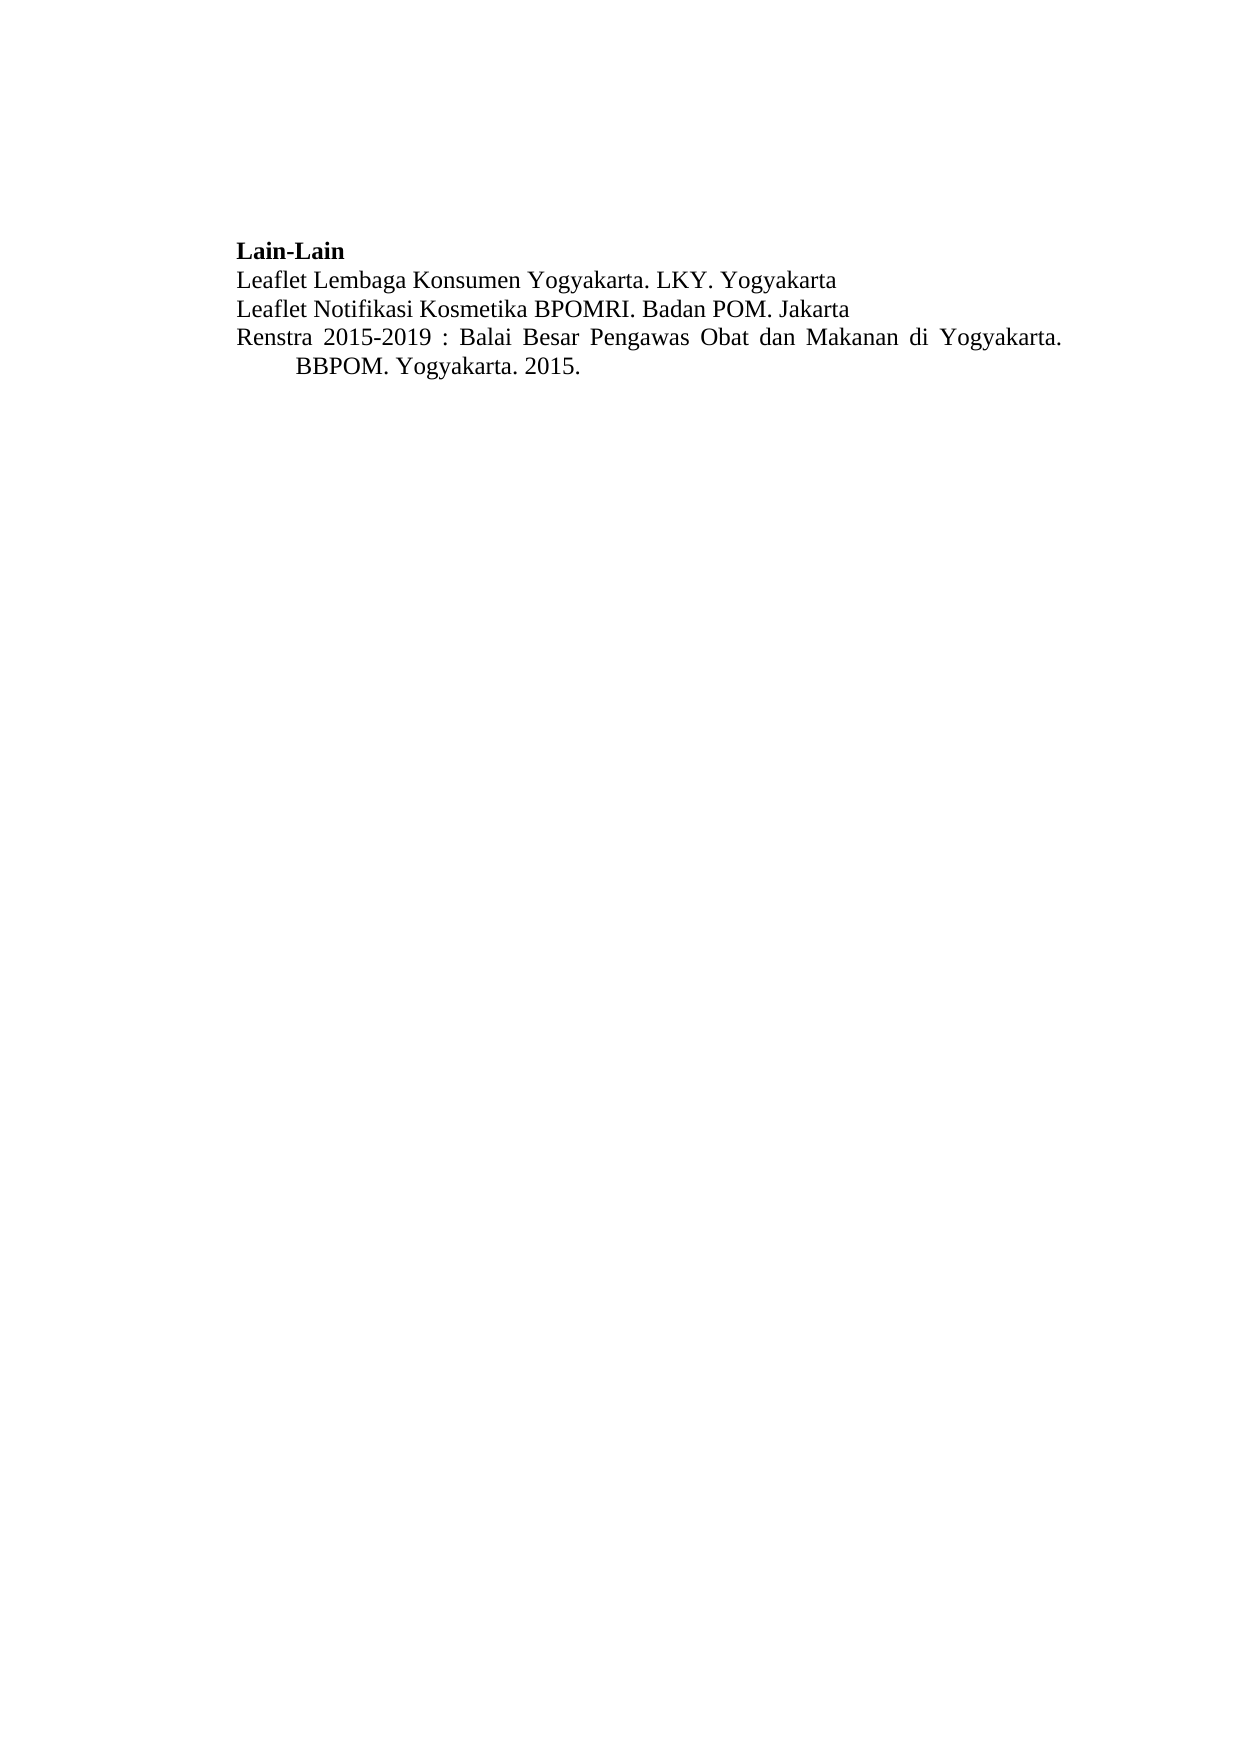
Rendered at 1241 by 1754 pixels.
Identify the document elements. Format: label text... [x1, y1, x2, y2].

text Renstra 2015-2019 : Balai Besar Pengawas Obat dan Makanan di Yogyakarta. BBPOM. Yogyakarta. 2015. [236, 322, 1063, 380]
text Lain-Lain [236, 236, 1063, 265]
text Leaflet Notifikasi Kosmetika BPOMRI. Badan POM. Jakarta [236, 294, 1063, 322]
text Leaflet Lembaga Konsumen Yogyakarta. LKY. Yogyakarta [236, 265, 1063, 294]
